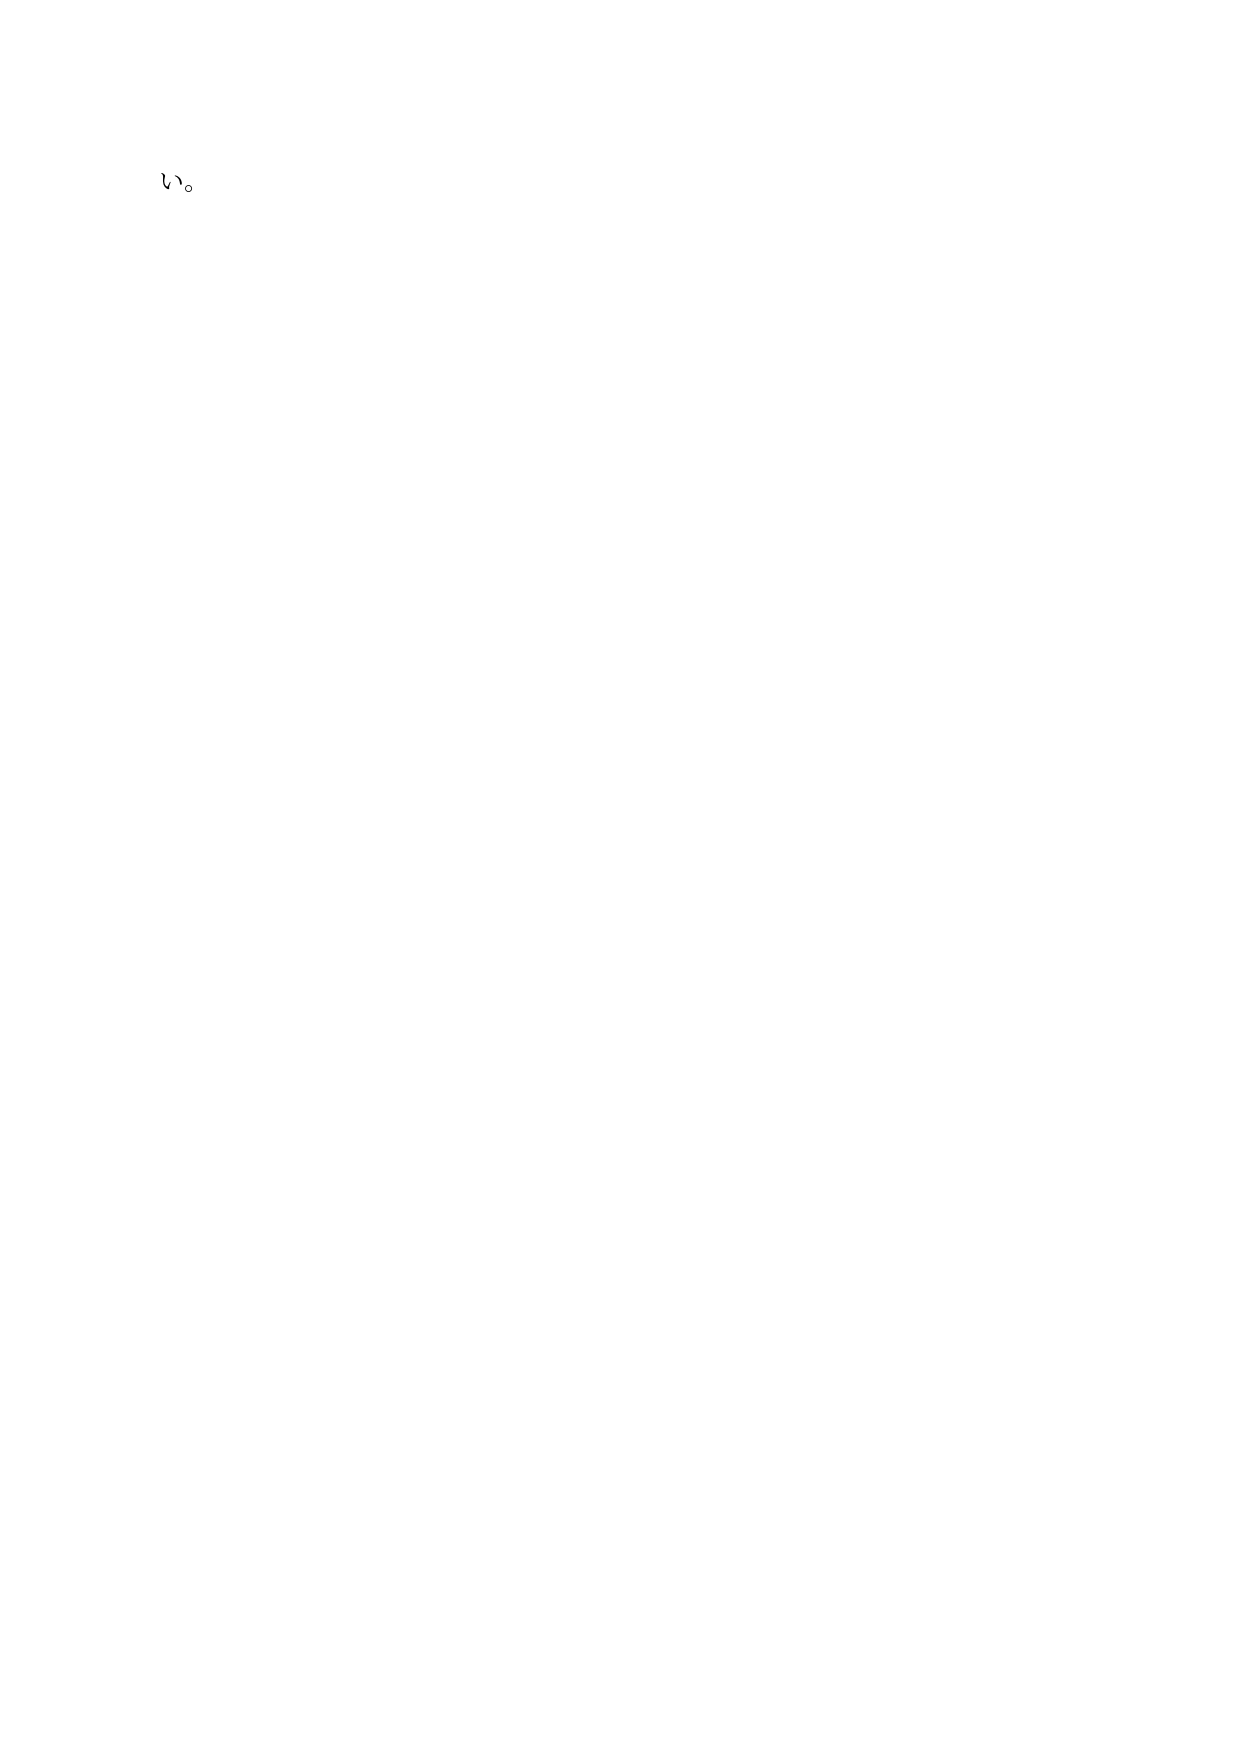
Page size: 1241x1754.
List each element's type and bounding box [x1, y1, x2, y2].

text [159, 161, 1081, 198]
